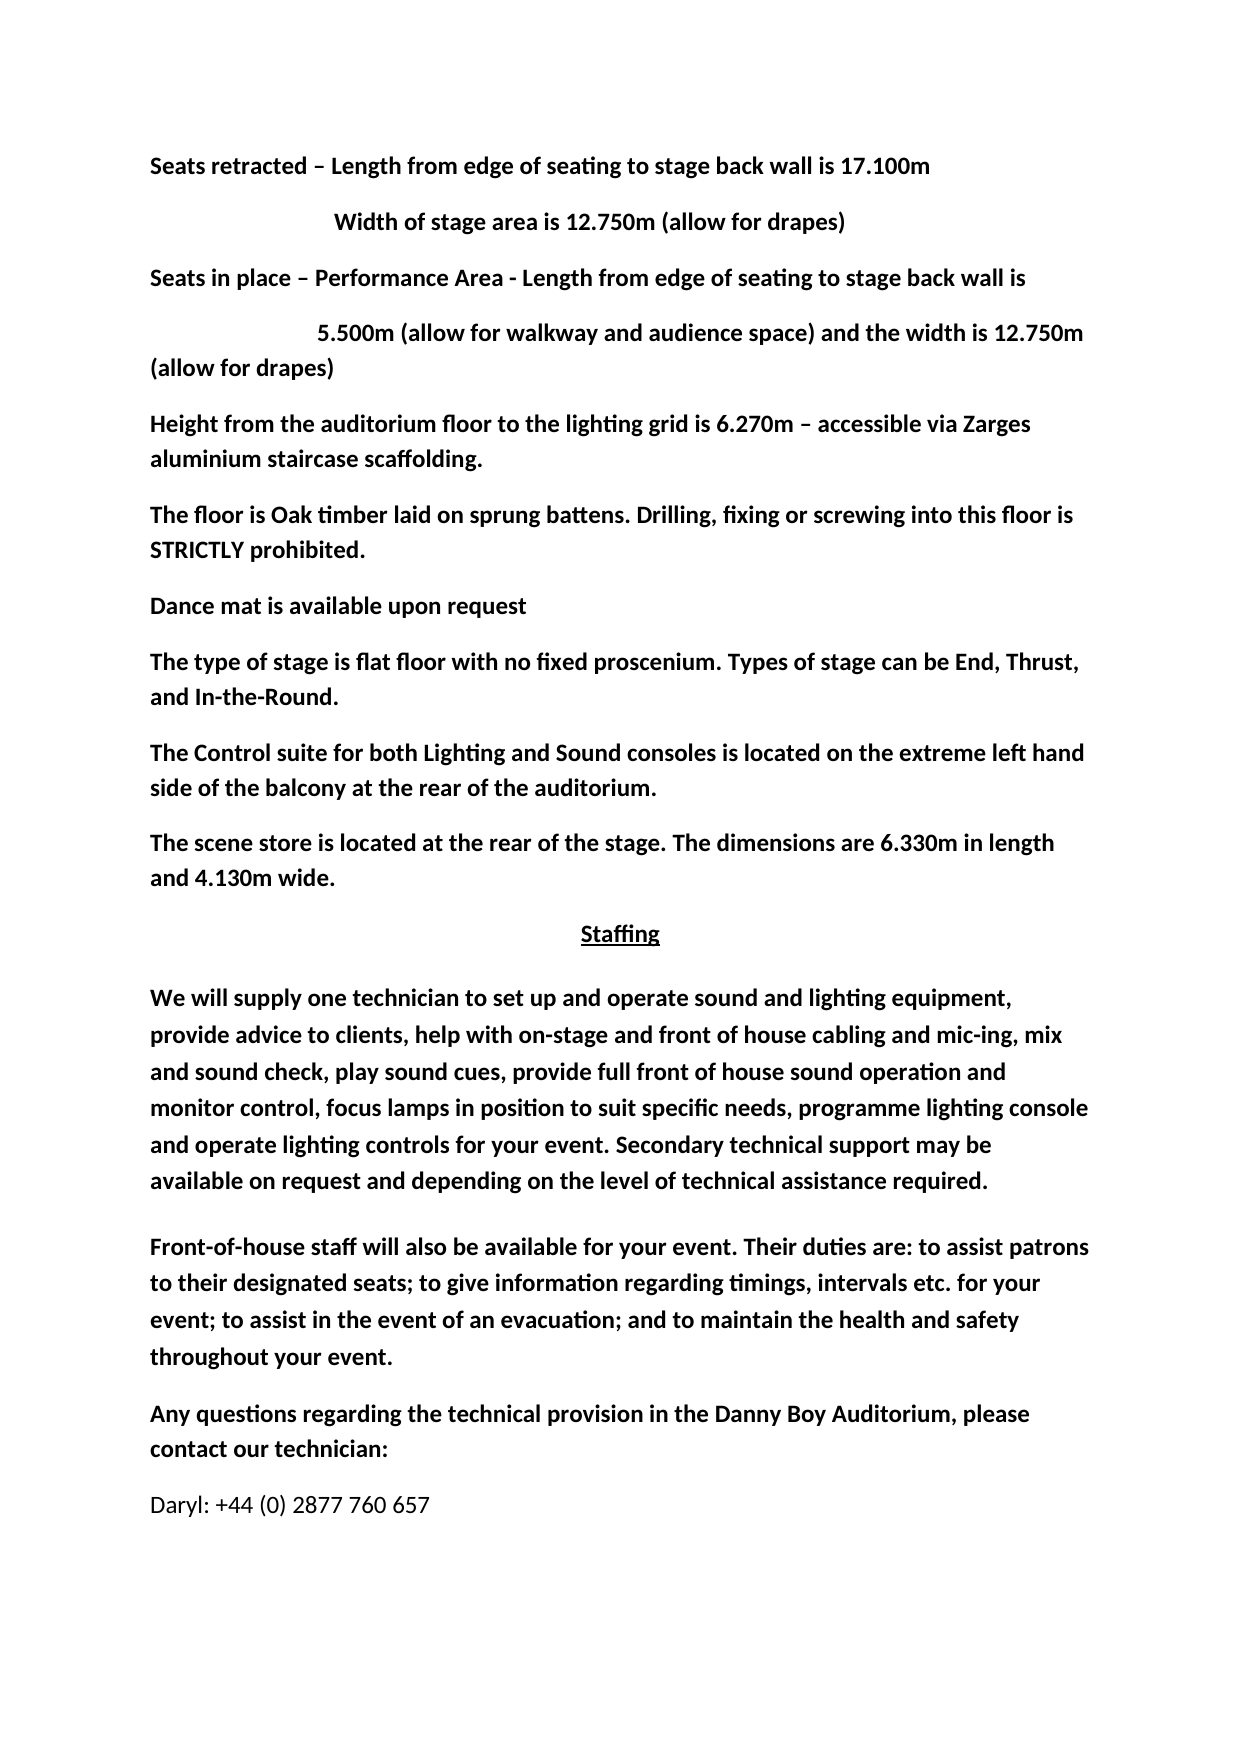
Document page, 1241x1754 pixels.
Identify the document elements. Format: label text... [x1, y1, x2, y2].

text Any questions regarding the technical provision in the Danny Boy Auditorium, please contact our technician: [150, 1398, 1090, 1464]
text Dance mat is available upon request [150, 590, 1090, 621]
text The type of stage is flat floor with no fixed proscenium. Types of stage can be End, Thrust, and In-the-Round. [150, 646, 1090, 711]
text Front-of-house staff will also be available for your event. Their duties are: to assist patrons to their designated seats; to give information regarding timings, intervals etc. for your event; to assist in the event of an evacuation; and to maintain the health and safety throughout your event. [150, 1231, 1090, 1371]
text Staffing [150, 918, 1090, 949]
text 5.500m (allow for walkway and audience space) and the width is 12.750m (allow for drapes) [150, 317, 1090, 383]
text Height from the auditorium floor to the lighting grid is 6.270m – accessible via Zarges aluminium staircase scaffolding. [150, 408, 1090, 474]
text We will supply one technician to set up and operate sound and lighting equipment, provide advice to clients, help with on-stage and front of house cabling and mic-ing, mix and sound check, play sound cues, provide full front of house sound operation and monitor control, focus lamps in position to suit specific needs, programme lighting console and operate lighting controls for your event. Secondary technical support may be available on request and depending on the level of technical assistance required. [150, 982, 1090, 1196]
text The floor is Oak timber laid on sprung battens. Drilling, fixing or screwing into this floor is STRICTLY prohibited. [150, 499, 1090, 565]
text The Control suite for both Lighting and Sound consoles is located on the extreme left hand side of the balcony at the rear of the auditorium. [150, 737, 1090, 802]
text Daryl: +44 (0) 2877 760 657 [150, 1489, 1090, 1519]
text Seats in place – Performance Area - Length from edge of seating to stage back wall is [150, 262, 1090, 292]
text Seats retracted – Length from edge of seating to stage back wall is 17.100m [150, 150, 1090, 181]
text The scene store is located at the rear of the stage. The dimensions are 6.330m in length and 4.130m wide. [150, 827, 1090, 893]
text Width of stage area is 12.750m (allow for drapes) [150, 206, 1090, 236]
